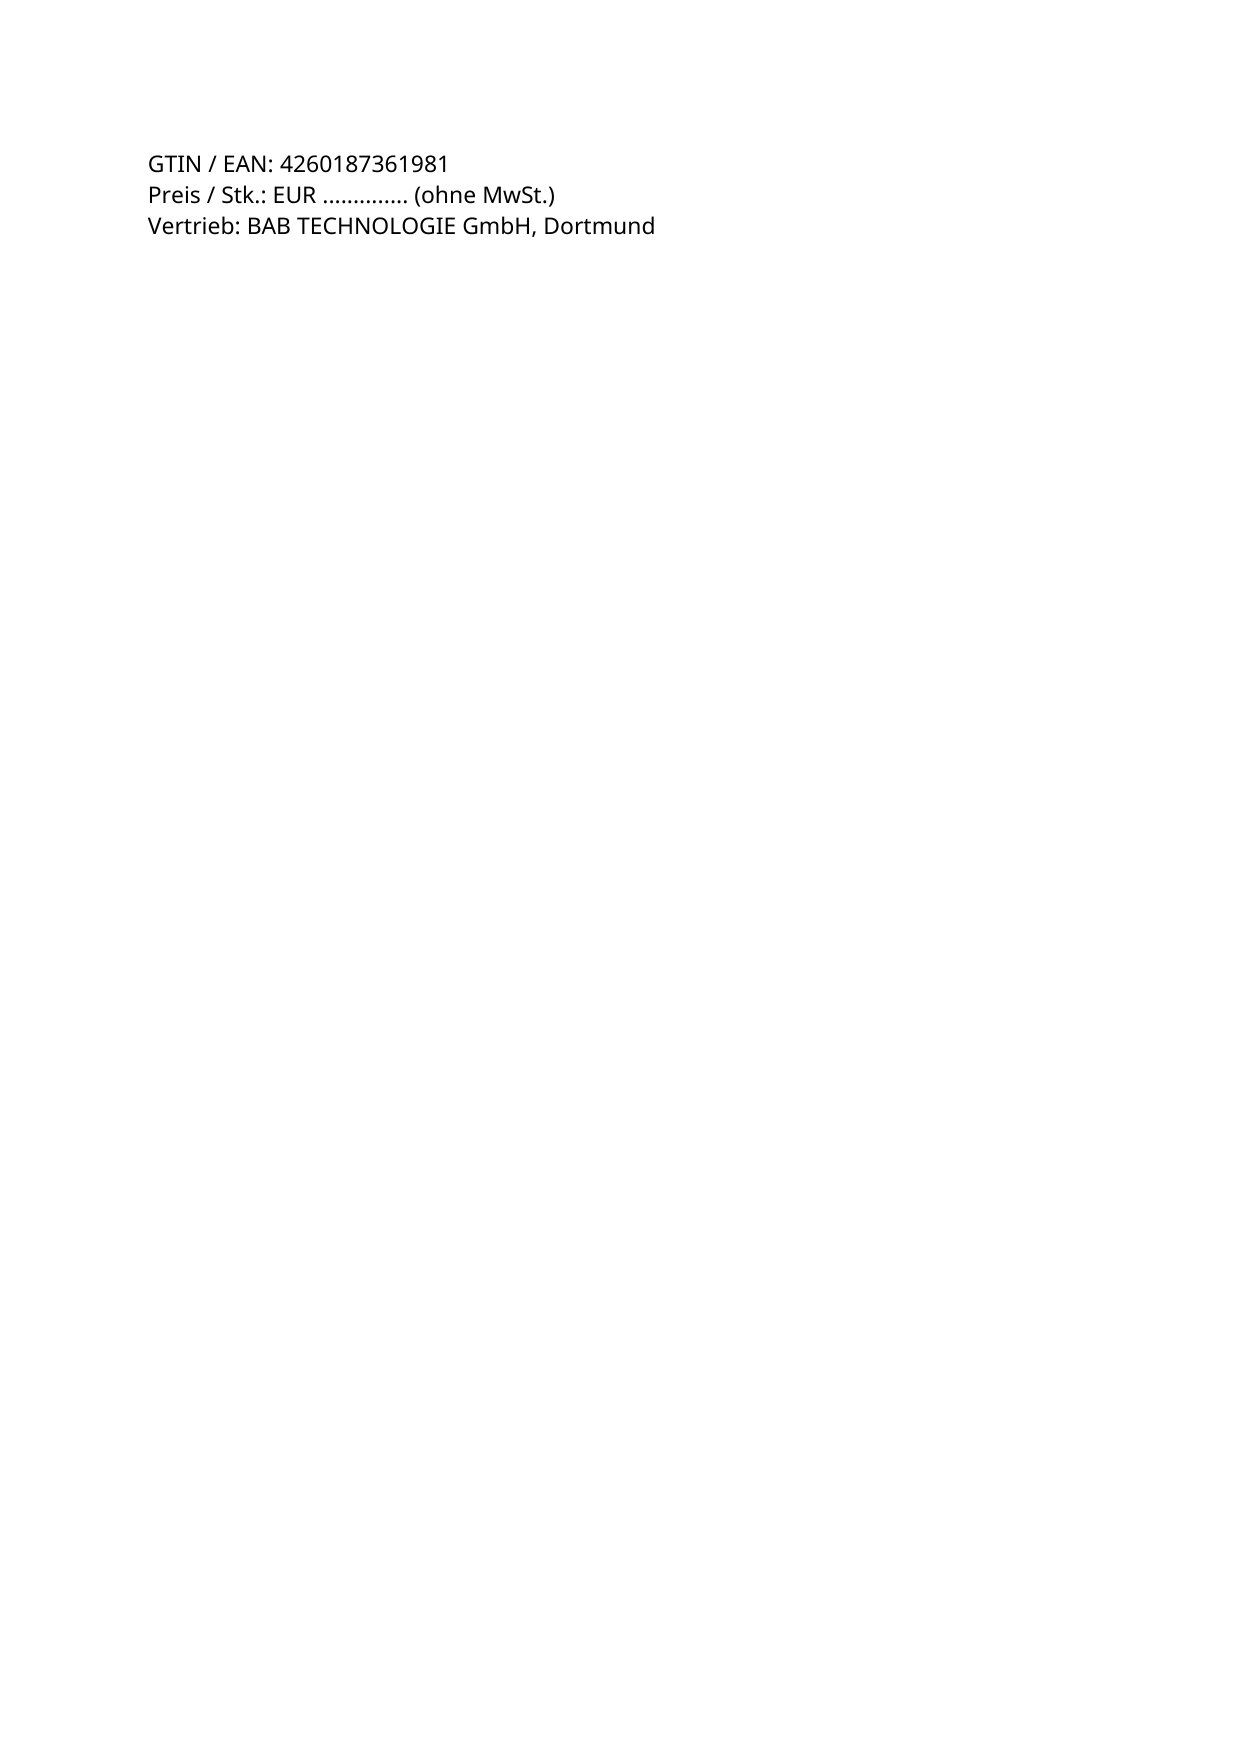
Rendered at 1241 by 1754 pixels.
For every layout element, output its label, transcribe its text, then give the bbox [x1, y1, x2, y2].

text GTIN / EAN: 4260187361981 [148, 148, 1093, 179]
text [148, 179, 1093, 210]
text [148, 210, 1093, 241]
